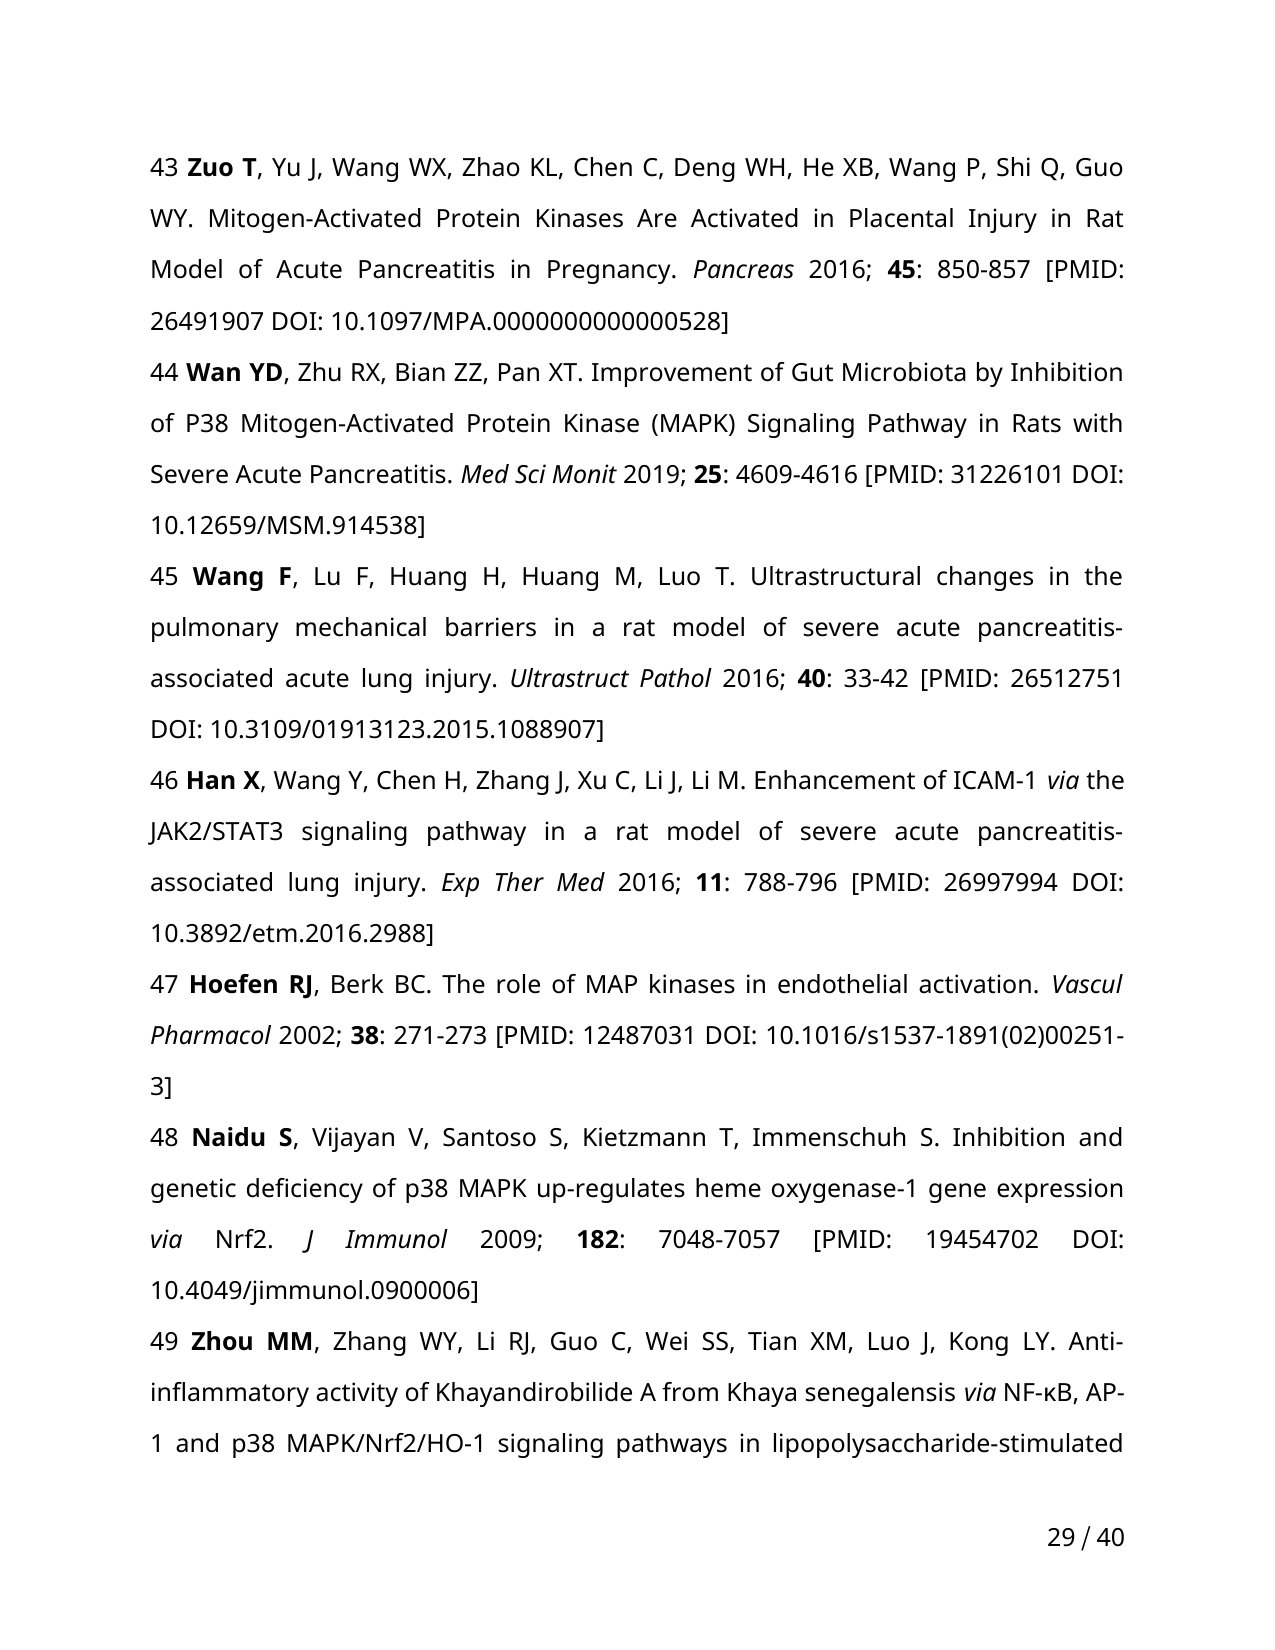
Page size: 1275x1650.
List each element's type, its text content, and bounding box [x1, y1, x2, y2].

text 46 Han X, Wang Y, Chen H, Zhang J, Xu C, Li J, Li M. Enhancement of ICAM-1 via the JAK2/STAT3 signaling pathway in a rat model of severe acute pancreatitis-associated lung injury. Exp Ther Med 2016; 11: 788-796 [PMID: 26997994 DOI: 10.3892/etm.2016.2988] [150, 762, 1125, 950]
text 47 Hoefen RJ, Berk BC. The role of MAP kinases in endothelial activation. Vascul Pharmacol 2002; 38: 271-273 [PMID: 12487031 DOI: 10.1016/s1537-1891(02)00251-3] [150, 967, 1125, 1103]
text 48 Naidu S, Vijayan V, Santoso S, Kietzmann T, Immenschuh S. Inhibition and genetic deficiency of p38 MAPK up-regulates heme oxygenase-1 gene expression via Nrf2. J Immunol 2009; 182: 7048-7057 [PMID: 19454702 DOI: 10.4049/jimmunol.0900006] [150, 1120, 1125, 1307]
text 45 Wang F, Lu F, Huang H, Huang M, Luo T. Ultrastructural changes in the pulmonary mechanical barriers in a rat model of severe acute pancreatitis-associated acute lung injury. Ultrastruct Pathol 2016; 40: 33-42 [PMID: 26512751 DOI: 10.3109/01913123.2015.1088907] [150, 558, 1125, 746]
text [150, 1324, 1125, 1460]
text 43 Zuo T, Yu J, Wang WX, Zhao KL, Chen C, Deng WH, He XB, Wang P, Shi Q, Guo WY. Mitogen-Activated Protein Kinases Are Activated in Placental Injury in Rat Model of Acute Pancreatitis in Pregnancy. Pancreas 2016; 45: 850-857 [PMID: 26491907 DOI: 10.1097/MPA.0000000000000528] [150, 150, 1125, 337]
text 44 Wan YD, Zhu RX, Bian ZZ, Pan XT. Improvement of Gut Microbiota by Inhibition of P38 Mitogen-Activated Protein Kinase (MAPK) Signaling Pathway in Rats with Severe Acute Pancreatitis. Med Sci Monit 2019; 25: 4609-4616 [PMID: 31226101 DOI: 10.12659/MSM.914538] [150, 354, 1125, 541]
